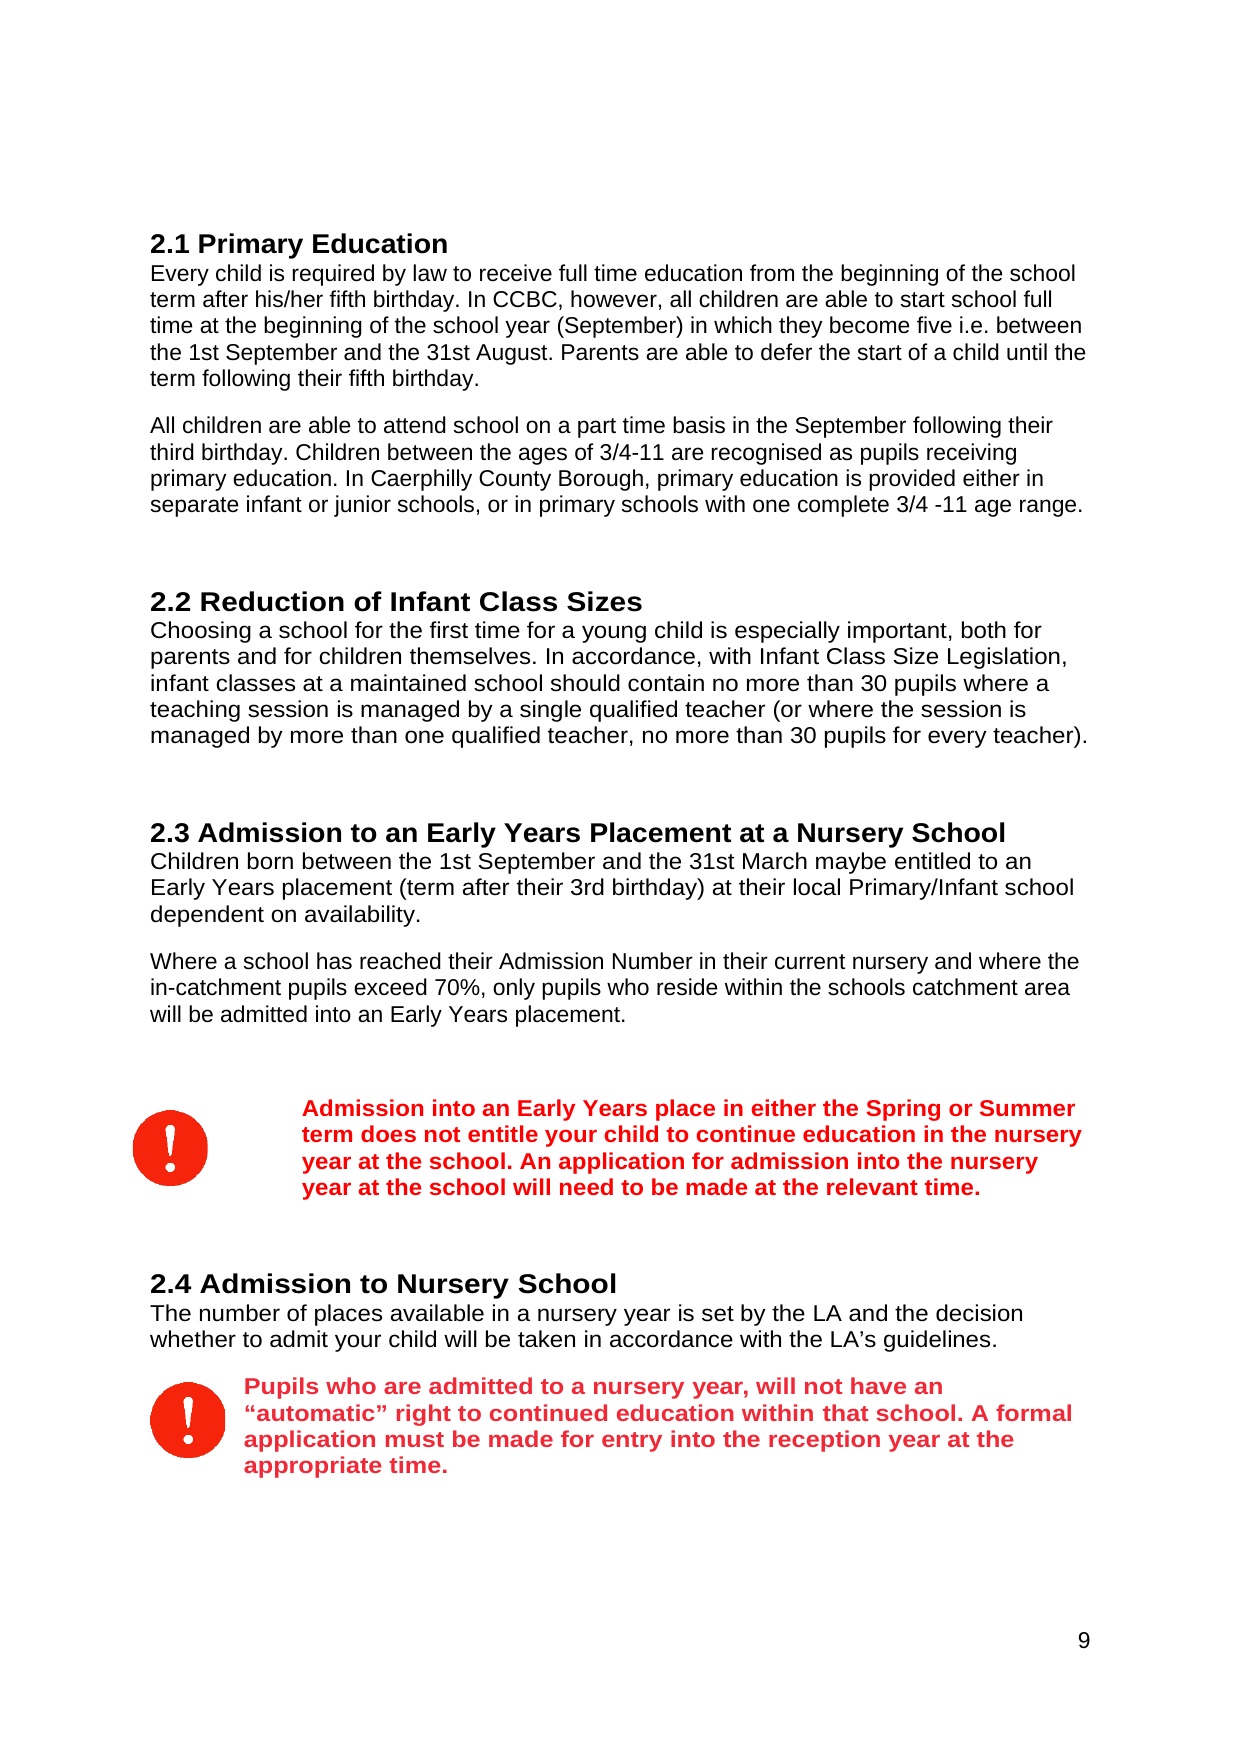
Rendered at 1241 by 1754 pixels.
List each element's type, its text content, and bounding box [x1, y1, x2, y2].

text All children are able to attend school on a part time basis in the September following their third birthday. Children between the ages of 3/4-11 are recognised as pupils receiving primary education. In Caerphilly County Borough, primary education is provided either in separate infant or junior schools, or in primary schools with one complete 3/4 -11 age range. [150, 412, 1090, 518]
subtitle 2.3 Admission to an Early Years Placement at a Nursery School [150, 817, 1090, 848]
subtitle 2.1 Primary Education [150, 228, 1090, 259]
text Where a school has reached their Admission Number in their current nursery and where the in-catchment pupils exceed 70%, only pupils who reside within the schools catchment area will be admitted into an Early Years placement. [150, 948, 1090, 1027]
text The number of places available in a nursery year is set by the LA and the decision whether to admit your child will be taken in accordance with the LA’s guidelines. [150, 1299, 1090, 1352]
subtitle 2.4 Admission to Nursery School [150, 1268, 1090, 1299]
text Choosing a school for the first time for a young child is especially important, both for parents and for children themselves. In accordance, with Infant Class Size Legislation, infant classes at a maintained school should contain no more than 30 pupils where a teaching session is managed by a single qualified teacher (or where the session is managed by more than one qualified teacher, no more than 30 pupils for every teacher). [150, 617, 1090, 749]
picture [150, 1382, 226, 1458]
text Pupils who are admitted to a nursery year, will not have an “automatic” right to continued education within that school. A formal application must be made for entry into the reception year at the appropriate time. [150, 1373, 1090, 1478]
text Children born between the 1st September and the 31st March maybe entitled to an Early Years placement (term after their 3rd birthday) at their local Primary/Infant school dependent on availability. [150, 848, 1090, 927]
text Admission into an Early Years place in either the Spring or Summer term does not entitle your child to continue education in the nursery year at the school. An application for admission into the nursery year at the school will need to be made at the relevant time. [225, 1095, 1090, 1200]
picture [132, 1110, 208, 1186]
subtitle 2.2 Reduction of Infant Class Sizes [150, 586, 1090, 617]
text Every child is required by law to receive full time education from the beginning of the school term after his/her fifth birthday. In CCBC, however, all children are able to start school full time at the beginning of the school year (September) in which they become five i.e. between the 1st September and the 31st August. Parents are able to defer the start of a child until the term following their fifth birthday. [150, 259, 1090, 391]
